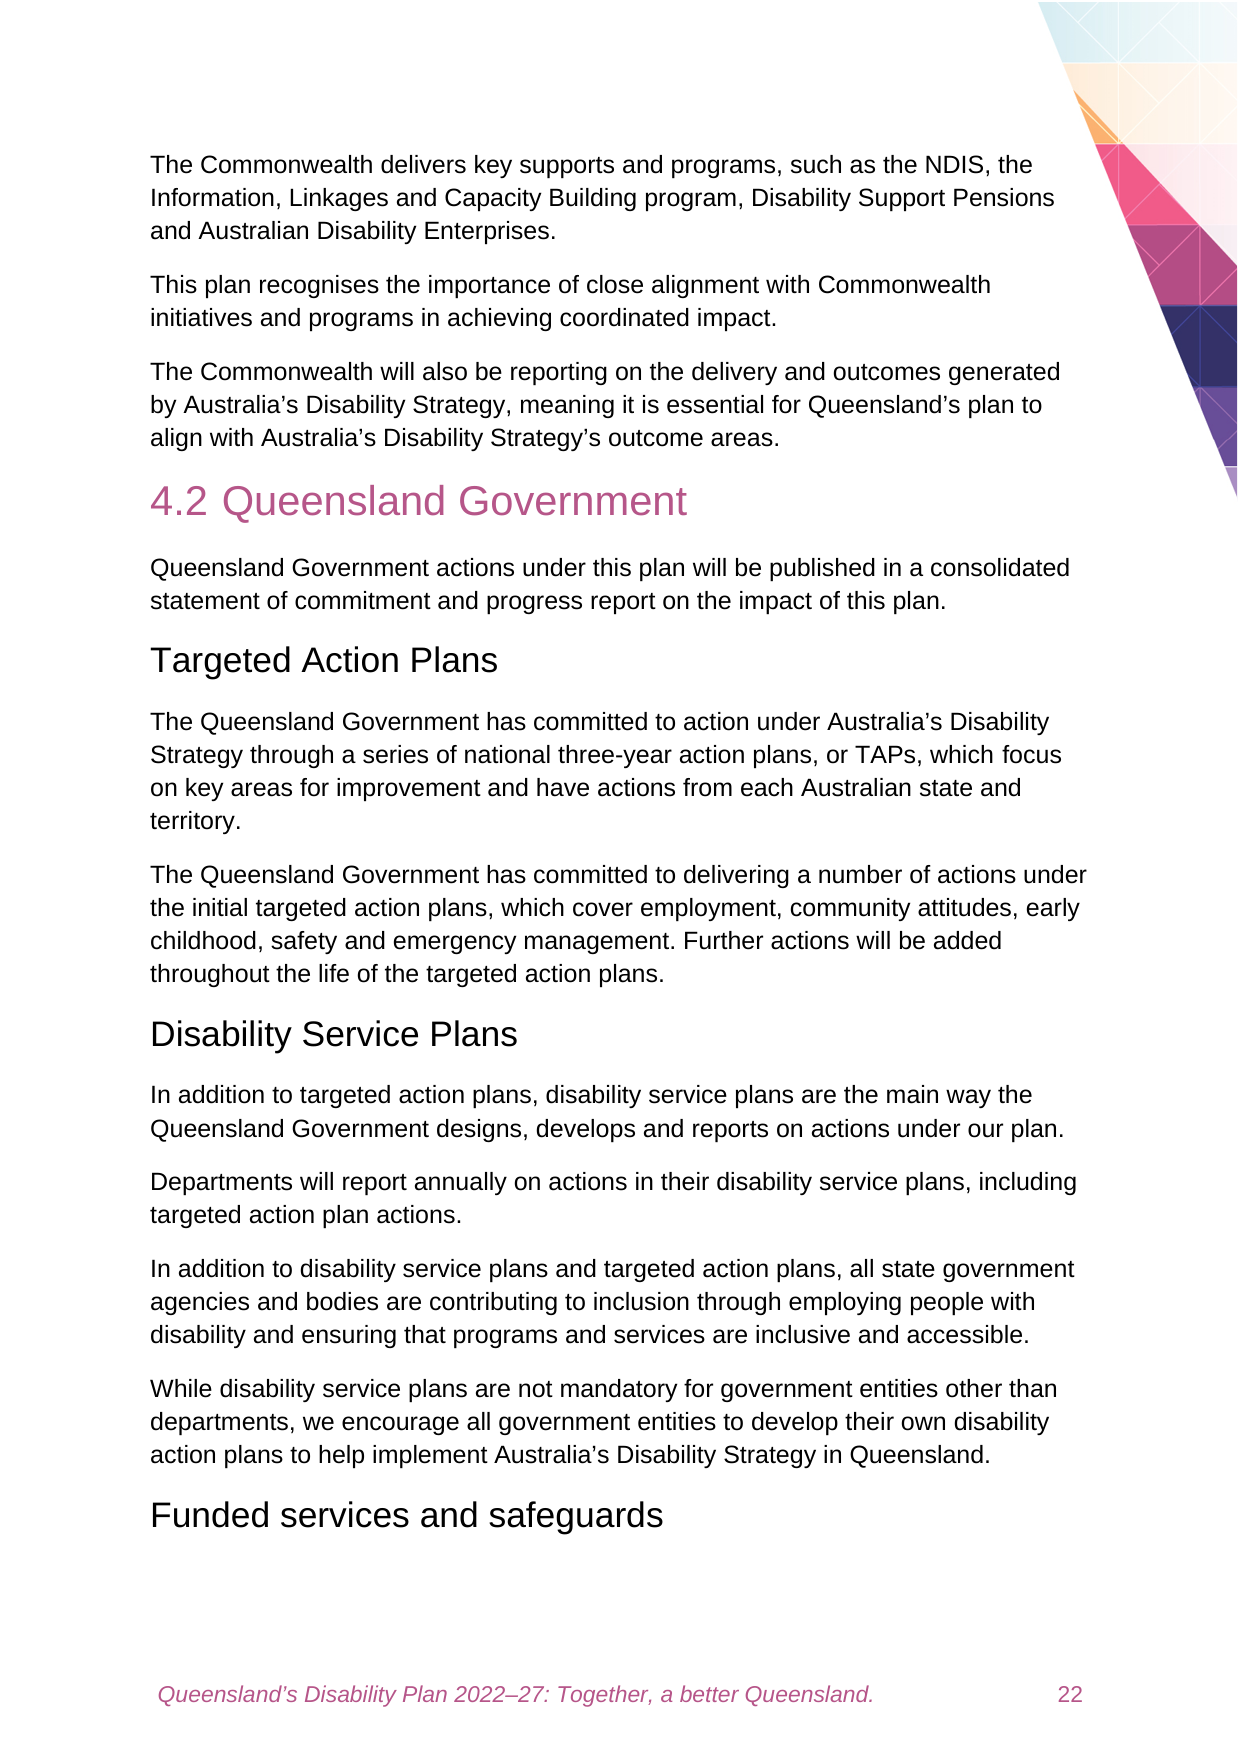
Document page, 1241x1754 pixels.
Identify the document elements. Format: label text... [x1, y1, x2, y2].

text While disability service plans are not mandatory for government entities other than departments, we encourage all government entities to develop their own disability action plans to help implement Australia’s Disability Strategy in Queensland. [150, 1374, 1090, 1469]
text In addition to targeted action plans, disability service plans are the main way the Queensland Government designs, develops and reports on actions under our plan. [150, 1081, 1090, 1142]
text Queensland Government actions under this plan will be published in a consolidated statement of commitment and progress report on the impact of this plan. [150, 553, 1090, 614]
text Departments will report annually on actions in their disability service plans, including targeted action plan actions. [150, 1167, 1090, 1229]
subtitle Queensland Government [150, 477, 1090, 524]
text The Commonwealth will also be reporting on the delivery and outcomes generated by Australia’s Disability Strategy, meaning it is essential for Queensland’s plan to align with Australia’s Disability Strategy’s outcome areas. [150, 357, 1090, 452]
subtitle Disability Service Plans [150, 1013, 1090, 1054]
text This plan recognises the importance of close alignment with Commonwealth initiatives and programs in achieving coordinated impact. [150, 270, 1090, 332]
text The Queensland Government has committed to delivering a number of actions under the initial targeted action plans, which cover employment, community attitudes, early childhood, safety and emergency management. Further actions will be added throughout the life of the targeted action plans. [150, 860, 1090, 988]
text The Queensland Government has committed to action under Australia’s Disability Strategy through a series of national three-year action plans, or TAPs, which focus on key areas for improvement and have actions from each Australian state and territory. [150, 707, 1090, 835]
subtitle Funded services and safeguards [150, 1494, 1090, 1535]
text The Commonwealth delivers key supports and programs, such as the NDIS, the Information, Linkages and Capacity Building program, Disability Support Pensions and Australian Disability Enterprises. [150, 150, 1090, 245]
subtitle Targeted Action Plans [150, 639, 1090, 680]
picture [0, 2, 1238, 1752]
text In addition to disability service plans and targeted action plans, all state government agencies and bodies are contributing to inclusion through employing people with disability and ensuring that programs and services are inclusive and accessible. [150, 1254, 1090, 1349]
